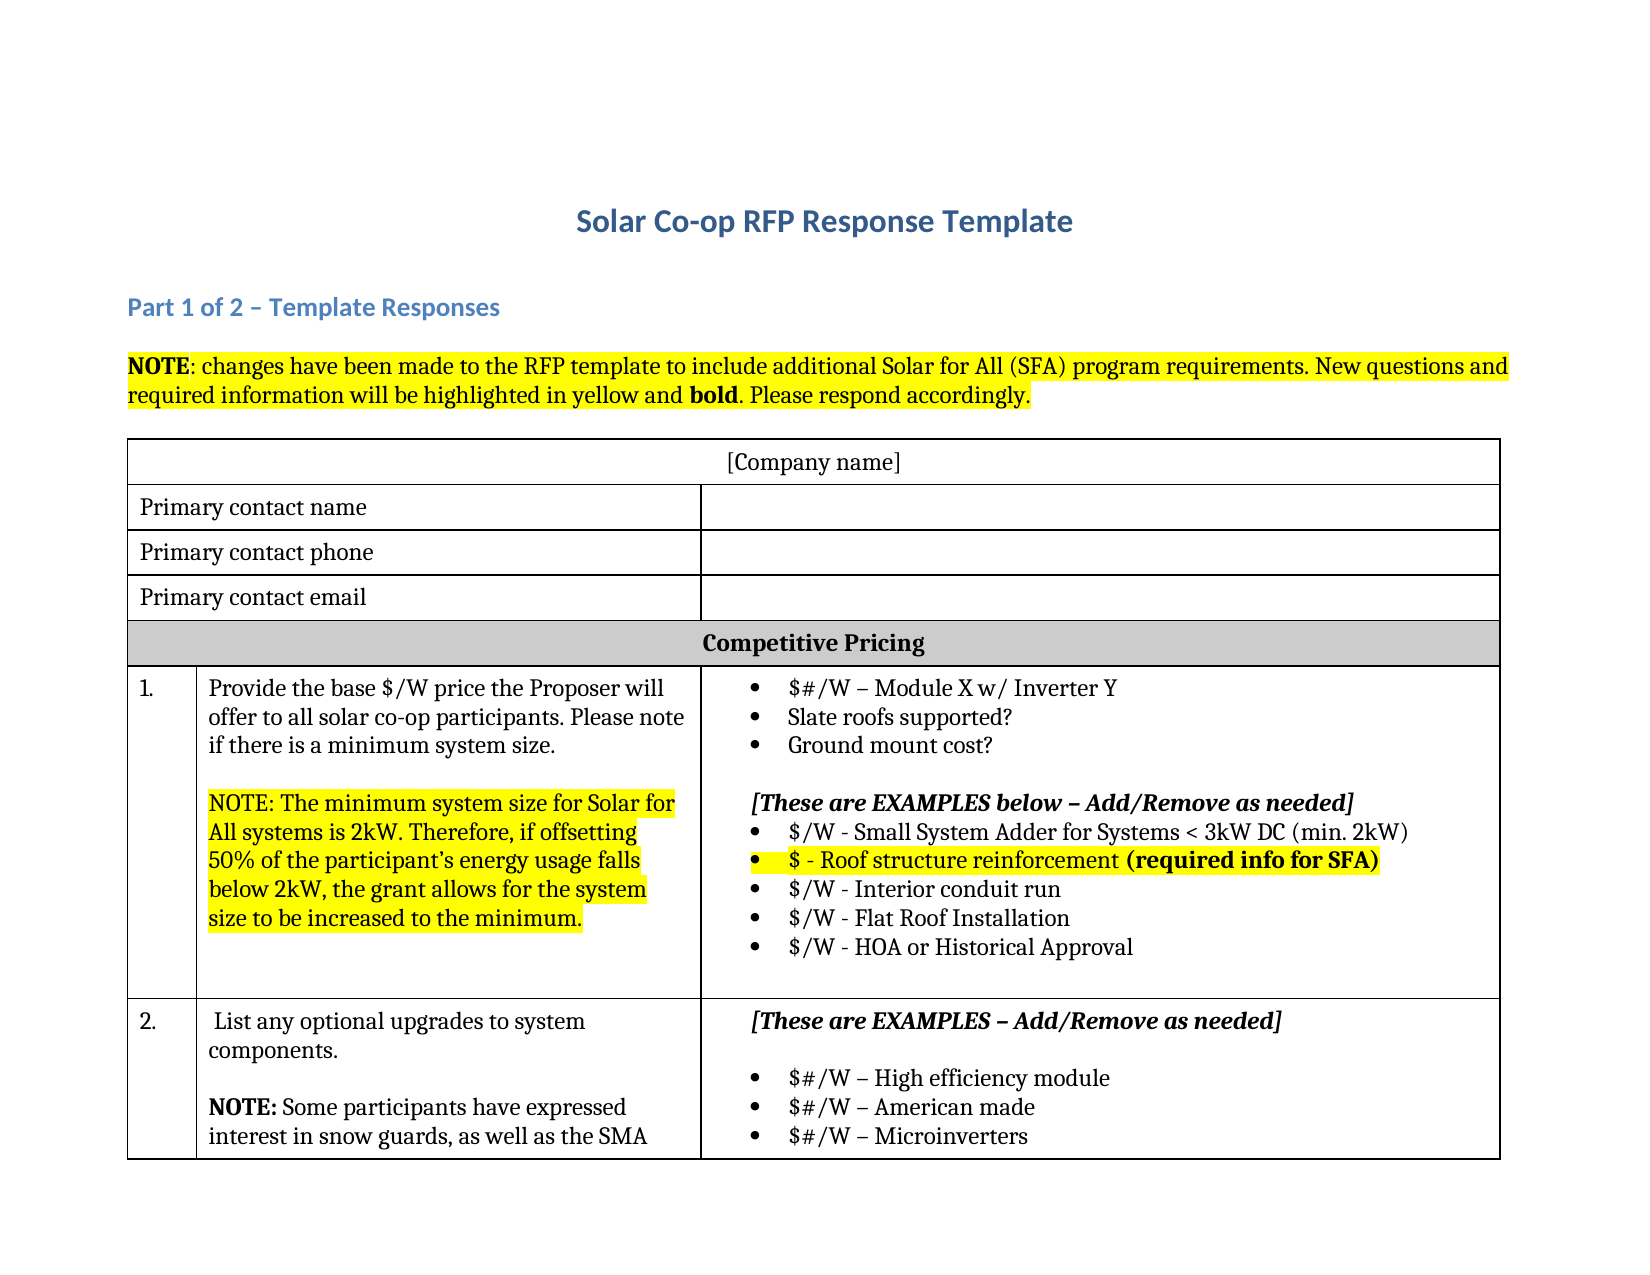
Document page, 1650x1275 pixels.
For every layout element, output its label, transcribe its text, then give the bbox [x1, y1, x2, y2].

table_cell [702, 576, 1499, 619]
text NOTE: changes have been made to the RFP template to include additional Solar for All (SFA) program requirements. New questions and required information will be highlighted in yellow and bold. Please respond accordingly. [1031, 352, 1522, 409]
table_cell Primary contact email [128, 576, 700, 619]
table_cell 1. [128, 667, 196, 998]
table_cell $#/W – Module X w/ Inverter Y Slate roofs supported? Ground mount cost? [These are EXAMPLES below – Add/Remove as needed] $/W - Small System Adder for Systems < 3kW DC (min. 2kW) $ - Roof structure reinforcement (required info for SFA) $/W - Interior conduit run $/W - Flat Roof Installation $/W - HOA or Historical Approval [702, 667, 1499, 998]
table_cell Primary contact phone [128, 531, 700, 574]
table_cell [702, 531, 1499, 574]
table_header [Company name] [128, 440, 1499, 484]
subtitle Solar Co-op RFP Response Template [127, 200, 1522, 241]
table_cell [702, 485, 1499, 529]
table_cell Competitive Pricing [128, 621, 1499, 665]
table_cell 2. [128, 999, 196, 1158]
table_cell Primary contact name [128, 485, 700, 529]
subtitle Part 1 of 2 – Template Responses [127, 290, 1522, 323]
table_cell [197, 999, 700, 1158]
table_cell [702, 999, 1499, 1158]
table_cell Provide the base $/W price the Proposer will offer to all solar co-op participants. Please note if there is a minimum system size. NOTE: The minimum system size for Solar for All systems is 2kW. Therefore, if offsetting 50% of the participant’s energy usage falls below 2kW, the grant allows for the system size to be increased to the minimum. [197, 667, 700, 998]
